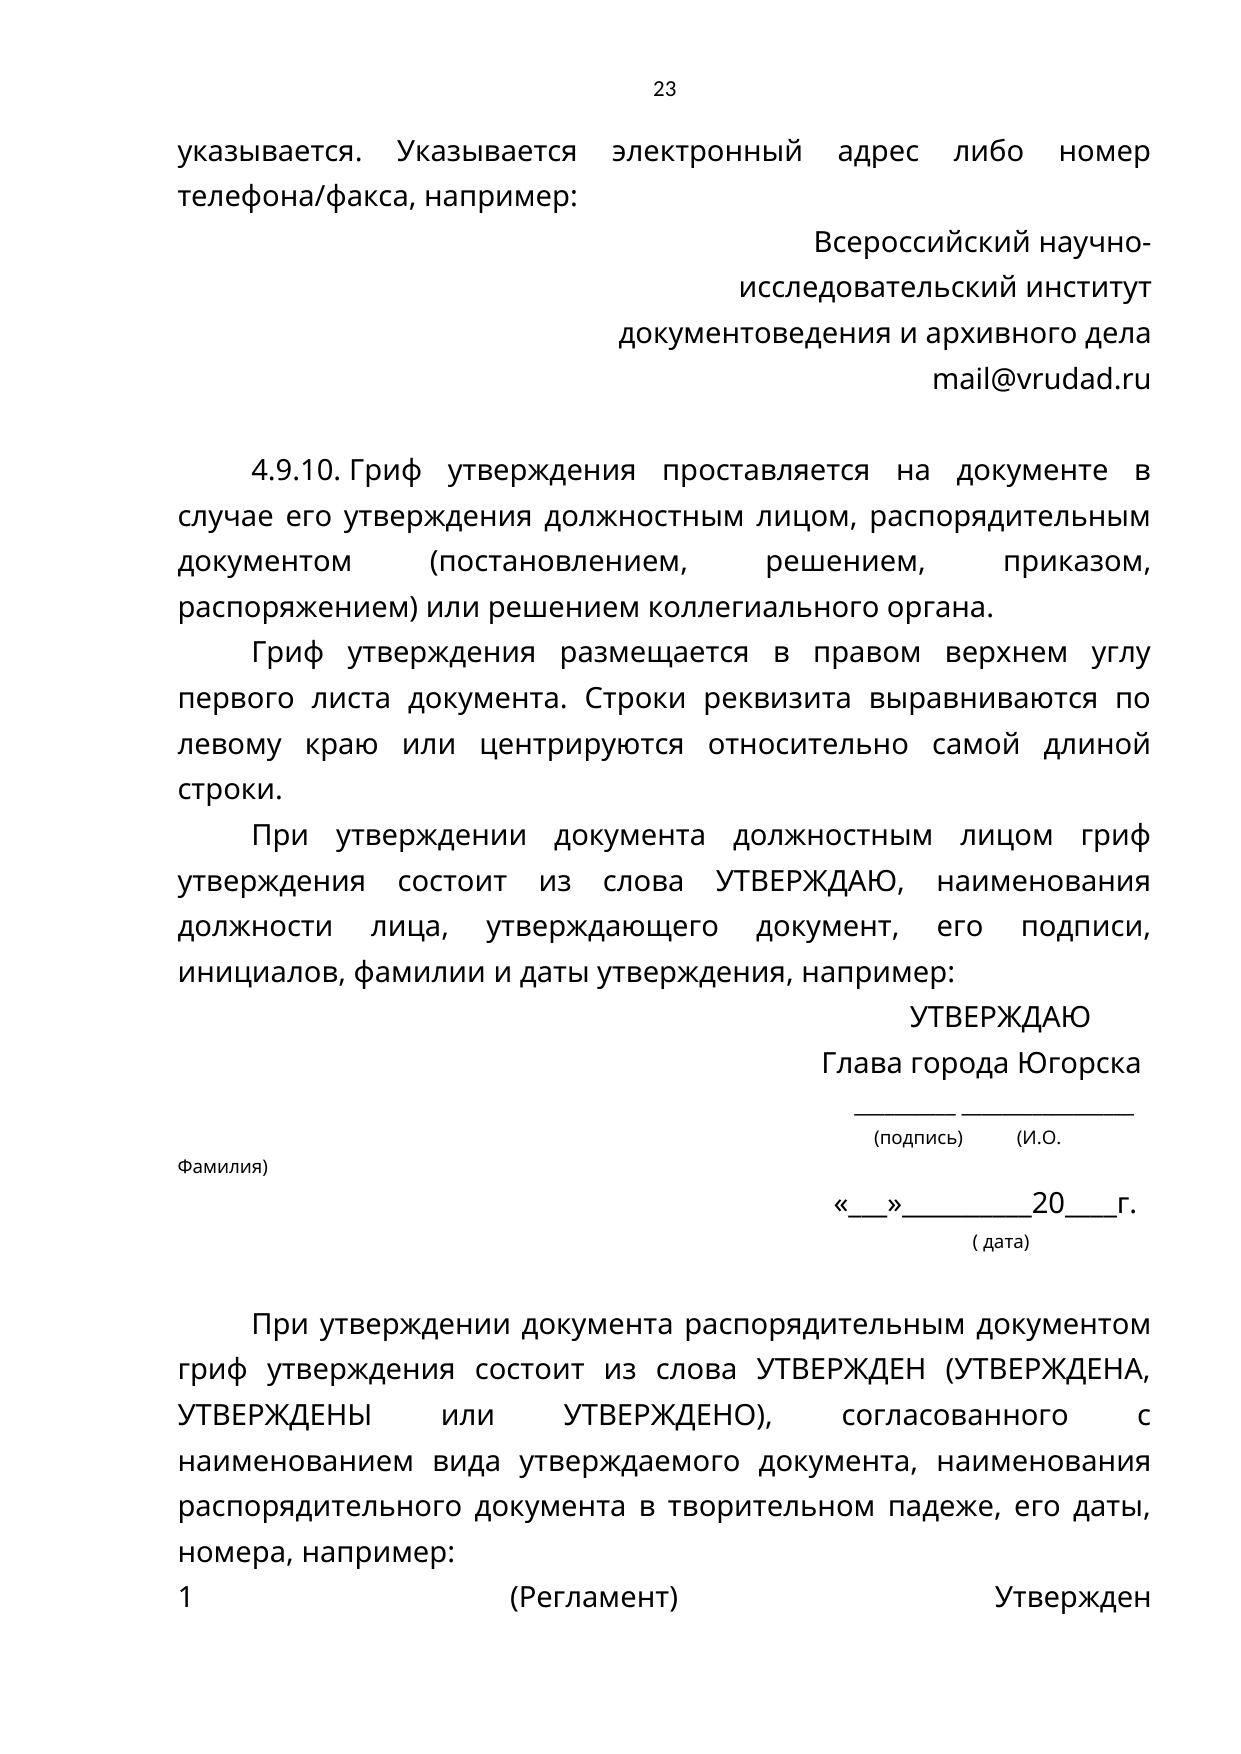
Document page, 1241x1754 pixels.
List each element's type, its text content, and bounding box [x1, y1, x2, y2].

text 4.9.10. Гриф утверждения проставляется на документе в случае его утверждения должностным лицом, распорядительным документом (постановлением, решением, приказом, распоряжением) или решением коллегиального органа. [177, 449, 1152, 626]
table_header 1 [166, 1577, 498, 1620]
text При утверждении документа распорядительным документом гриф утверждения состоит из слова УТВЕРЖДЕН (УТВЕРЖДЕНА, УТВЕРЖДЕНЫ или УТВЕРЖДЕНО), согласованного с наименованием вида утверждаемого документа, наименования распорядительного документа в творительном падеже, его даты, номера, например: [177, 1303, 1152, 1571]
text (подпись) (И.О. Фамилия) [177, 1124, 1152, 1179]
table_header (Регламент) [499, 1577, 698, 1620]
text «___»__________20____г. [177, 1182, 1152, 1222]
text Гриф утверждения размещается в правом верхнем углу первого листа документа. Строки реквизита выравниваются по левому краю или центрируются относительно самой длиной строки. [177, 632, 1152, 808]
text Глава города Югорска [177, 1042, 1152, 1082]
text исследовательский институт [177, 267, 1152, 306]
text УТВЕРЖДАЮ [177, 997, 1152, 1036]
text Всероссийский научно- [177, 221, 1152, 261]
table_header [698, 1577, 1163, 1620]
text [177, 130, 1152, 215]
text документоведения и архивного дела [177, 312, 1152, 352]
text __________ _________________ [177, 1088, 1152, 1119]
text ( дата) [177, 1228, 1152, 1254]
text При утверждении документа должностным лицом гриф утверждения состоит из слова УТВЕРЖДАЮ, наименования должности лица, утверждающего документ, его подписи, инициалов, фамилии и даты утверждения, например: [177, 814, 1152, 991]
text mail@vrudad.ru [177, 358, 1152, 398]
